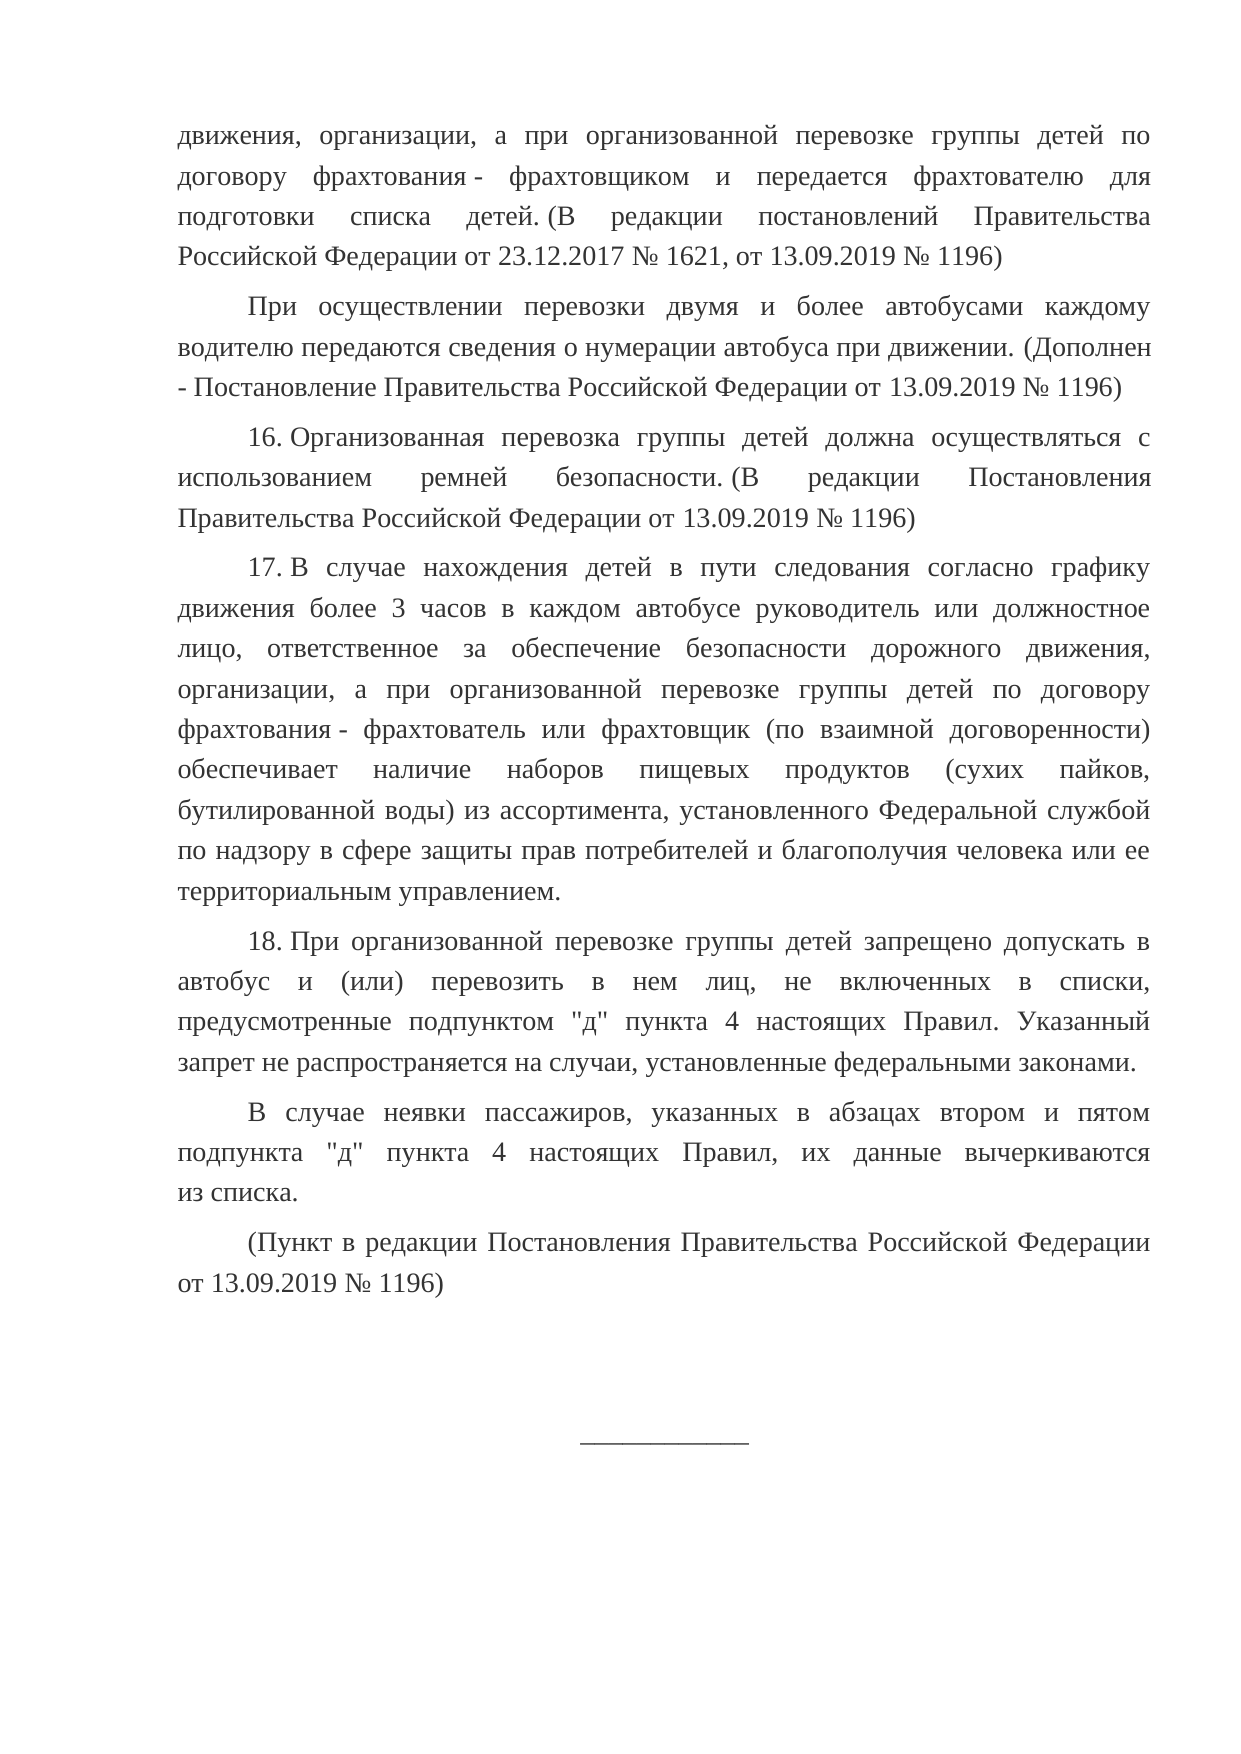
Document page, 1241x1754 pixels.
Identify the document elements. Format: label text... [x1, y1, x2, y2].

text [177, 118, 1152, 272]
text ____________ [247, 1415, 1081, 1447]
text При осуществлении перевозки двумя и более автобусами каждому водителю передаются сведения о нумерации автобуса при движении. (Дополнен - Постановление Правительства Российской Федерации от 13.09.2019 № 1196) [177, 289, 1152, 402]
text 18. При организованной перевозке группы детей запрещено допускать в автобус и (или) перевозить в нем лиц, не включенных в списки, предусмотренные подпунктом "д" пункта 4 настоящих Правил. Указанный запрет не распространяется на случаи, установленные федеральными законами. [177, 923, 1152, 1077]
text 16. Организованная перевозка группы детей должна осуществляться с использованием ремней безопасности. (В редакции Постановления Правительства Российской Федерации от 13.09.2019 № 1196) [177, 420, 1152, 533]
text В случае неявки пассажиров, указанных в абзацах втором и пятом подпункта "д" пункта 4 настоящих Правил, их данные вычеркиваются из списка. [177, 1094, 1152, 1208]
text 17. В случае нахождения детей в пути следования согласно графику движения более 3 часов в каждом автобусе руководитель или должностное лицо, ответственное за обеспечение безопасности дорожного движения, организации, а при организованной перевозке группы детей по договору фрахтования - фрахтователь или фрахтовщик (по взаимной договоренности) обеспечивает наличие наборов пищевых продуктов (сухих пайков, бутилированной воды) из ассортимента, установленного Федеральной службой по надзору в сфере защиты прав потребителей и благополучия человека или ее территориальным управлением. [177, 550, 1152, 906]
text (Пункт в редакции Постановления Правительства Российской Федерации от 13.09.2019 № 1196) [177, 1225, 1152, 1298]
